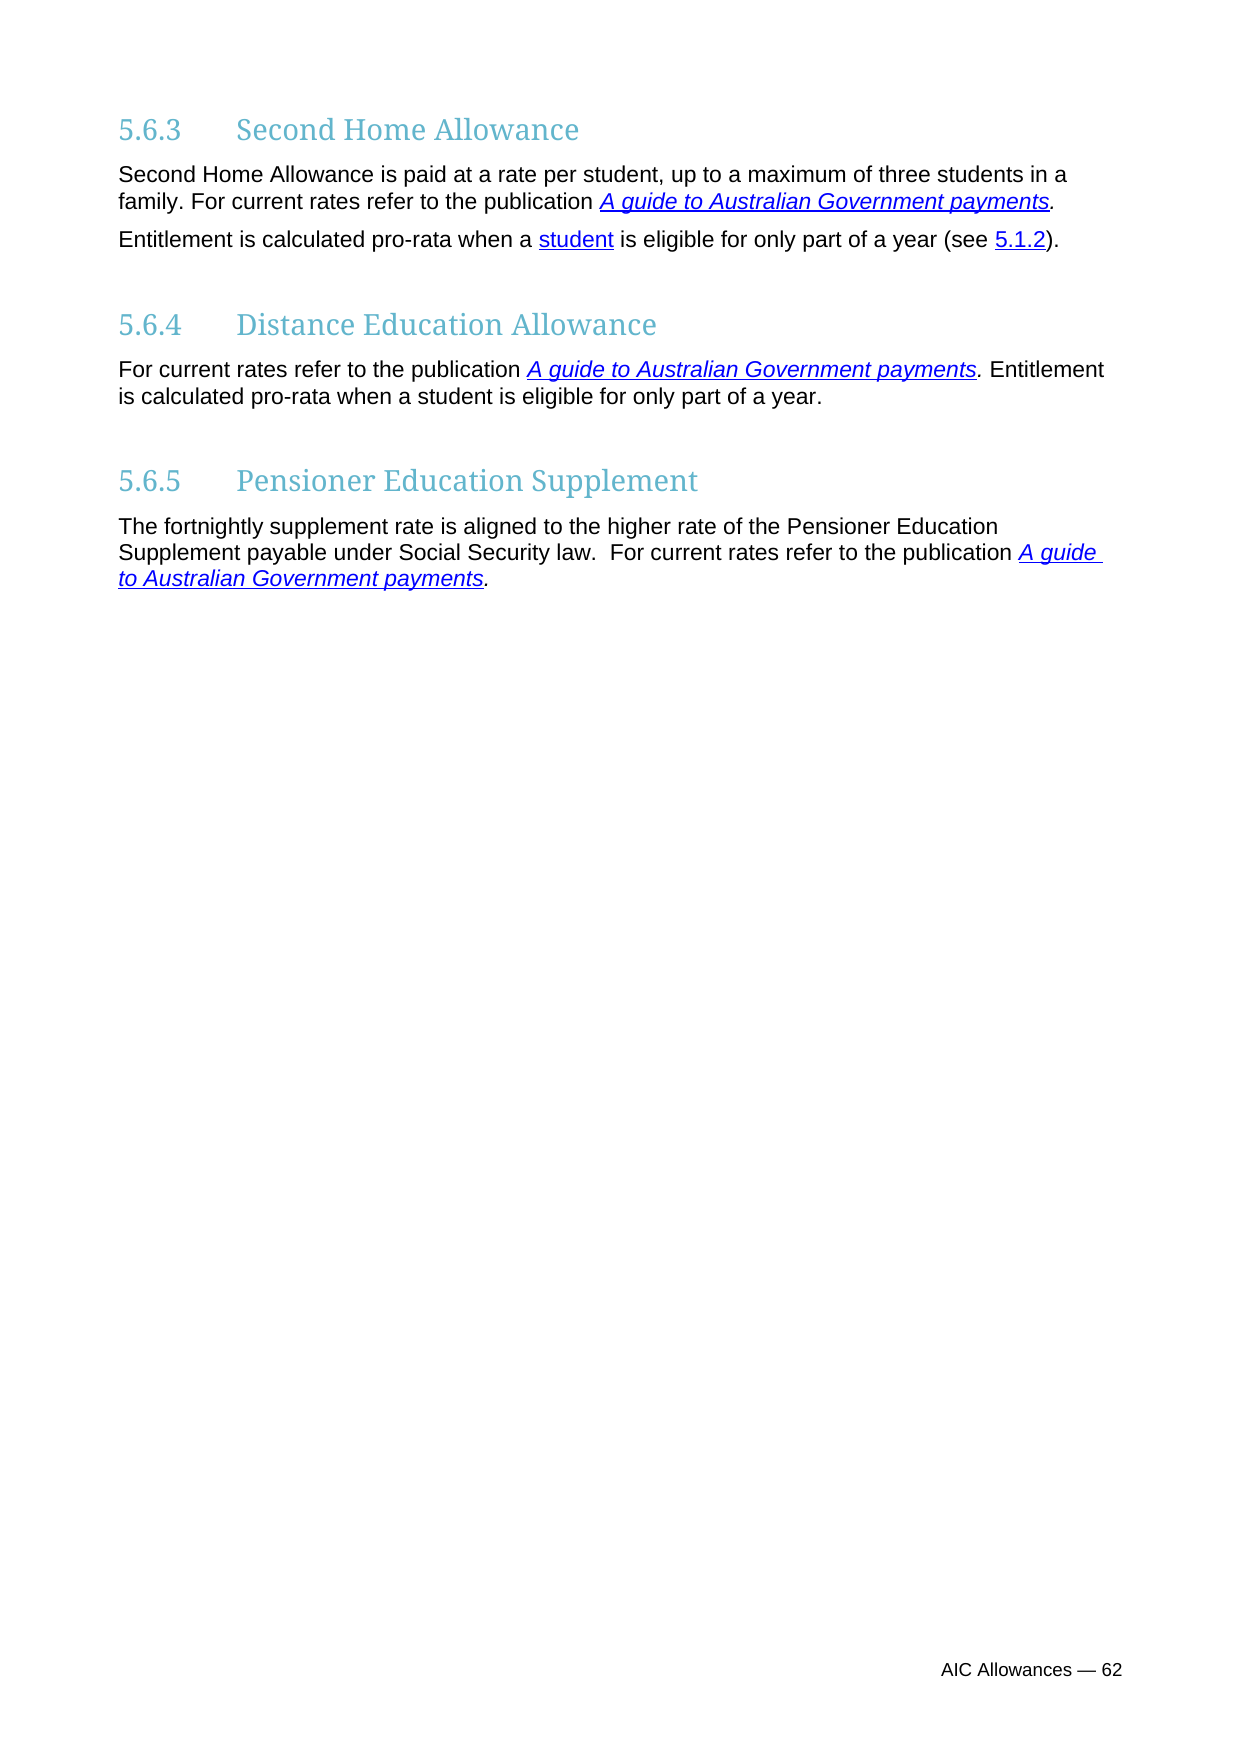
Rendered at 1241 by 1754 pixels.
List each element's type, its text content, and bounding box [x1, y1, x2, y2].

subtitle 5.6.4 Distance Education Allowance [118, 304, 1122, 344]
text The fortnightly supplement rate is aligned to the higher rate of the Pensioner Education Supplement payable under Social Security law. For current rates refer to the publication A guide to Australian Government payments. [118, 513, 1122, 592]
text For current rates refer to the publication A guide to Australian Government payments. Entitlement is calculated pro-rata when a student is eligible for only part of a year. [118, 356, 1122, 409]
text Second Home Allowance is paid at a rate per student, up to a maximum of three students in a family. For current rates refer to the publication A guide to Australian Government payments. [118, 161, 1122, 214]
subtitle 5.6.5 Pensioner Education Supplement [118, 460, 1122, 500]
subtitle 5.6.3 Second Home Allowance [118, 109, 1122, 149]
list Entitlement is calculated pro-rata when a student is eligible for only part of a year (see 5.1.2). [118, 226, 1122, 253]
